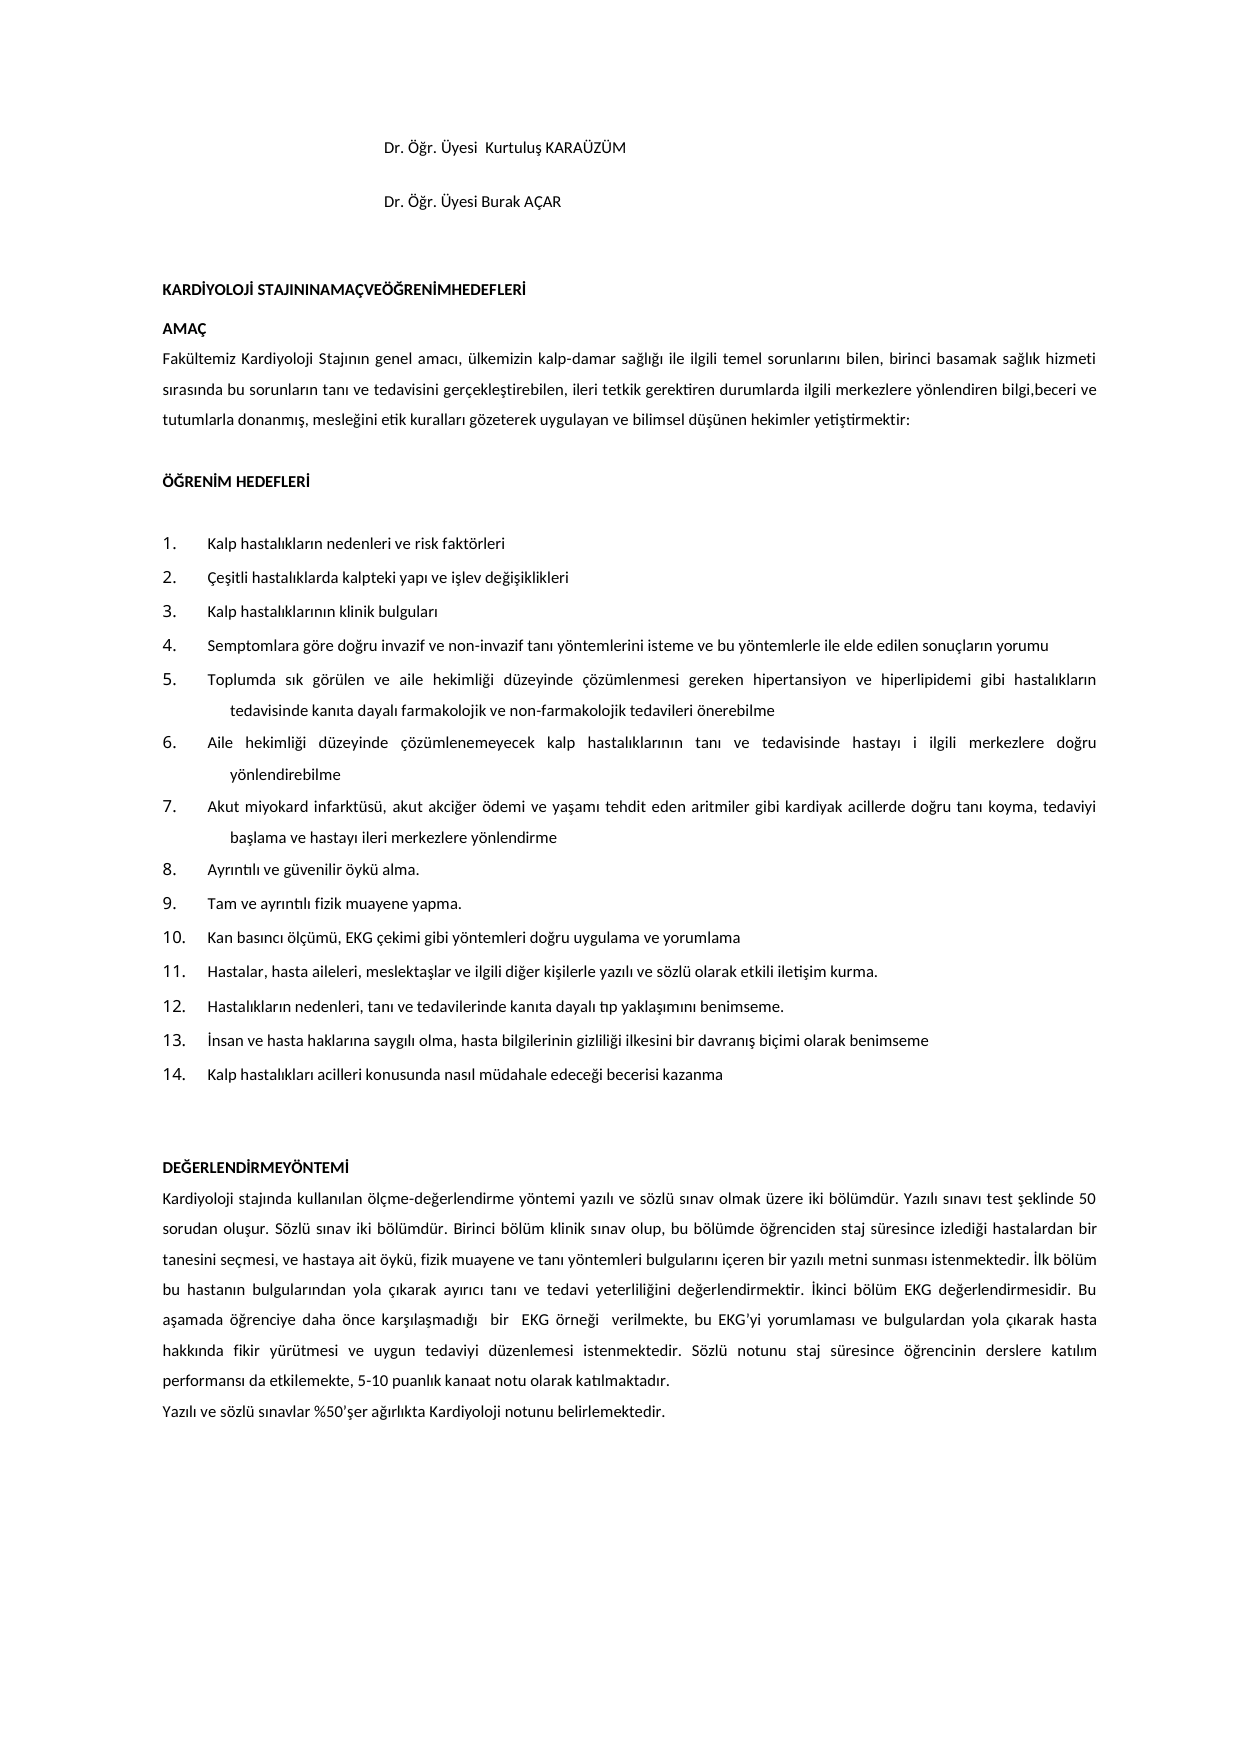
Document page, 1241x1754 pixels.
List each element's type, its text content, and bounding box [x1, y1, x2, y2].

list Semptomlara göre doğru invazif ve non-invazif tanı yöntemlerini isteme ve bu yöntemlerle ile elde edilen sonuçların yorumu [162, 634, 1097, 657]
list Kalp hastalıkların nedenleri ve risk faktörleri [162, 532, 1104, 554]
list Akut miyokard infarktüsü, akut akciğer ödemi ve yaşamı tehdit eden aritmiler gibi kardiyak acillerde doğru tanı koyma, tedaviyi başlama ve hastayı ileri merkezlere yönlendirme [162, 794, 1097, 847]
list DEĞERLENDİRMEYÖNTEMİ [162, 1158, 1104, 1178]
list Ayrıntılı ve güvenilir öykü alma. [162, 858, 1104, 880]
text Dr. Öğr. Üyesi Kurtuluş KARAÜZÜM [207, 133, 1104, 158]
list Aile hekimliği düzeyinde çözümlenemeyecek kalp hastalıklarının tanı ve tedavisinde hastayı i ilgili merkezlere doğru yönlendirebilme [162, 731, 1097, 784]
list Hastalıkların nedenleri, tanı ve tedavilerinde kanıta dayalı tıp yaklaşımını benimseme. [162, 994, 1104, 1017]
list Fakültemiz Kardiyoloji Stajının genel amacı, ülkemizin kalp-damar sağlığı ile ilgili temel sorunlarını bilen, birinci basamak sağlık hizmeti sırasında bu sorunların tanı ve tedavisini gerçekleştirebilen, ileri tetkik gerektiren durumlarda ilgili merkezlere yönlendiren bilgi,beceri ve tutumlarla donanmış, mesleğini etik kuralları gözeterek uygulayan ve bilimsel düşünen hekimler yetiştirmektir: [162, 348, 1097, 430]
list Toplumda sık görülen ve aile hekimliği düzeyinde çözümlenmesi gereken hipertansiyon ve hiperlipidemi gibi hastalıkların tedavisinde kanıta dayalı farmakolojik ve non-farmakolojik tedavileri önerebilme [162, 668, 1097, 721]
list Kalp hastalıkları acilleri konusunda nasıl müdahale edeceği becerisi kazanma [162, 1063, 1104, 1085]
list AMAÇ [162, 318, 1104, 338]
list Kardiyoloji stajında kullanılan ölçme-değerlendirme yöntemi yazılı ve sözlü sınav olmak üzere iki bölümdür. Yazılı sınavı test şeklinde 50 sorudan oluşur. Sözlü sınav iki bölümdür. Birinci bölüm klinik sınav olup, bu bölümde öğrenciden staj süresince izlediği hastalardan bir tanesini seçmesi, ve hastaya ait öykü, fizik muayene ve tanı yöntemleri bulgularını içeren bir yazılı metni sunması istenmektedir. İlk bölüm bu hastanın bulgularından yola çıkarak ayırıcı tanı ve tedavi yeterliliğini değerlendirmektir. İkinci bölüm EKG değerlendirmesidir. Bu aşamada öğrenciye daha önce karşılaşmadığı bir EKG örneği verilmekte, bu EKG’yi yorumlaması ve bulgulardan yola çıkarak hasta hakkında fikir yürütmesi ve uygun tedaviyi düzenlemesi istenmektedir. Sözlü notunu staj süresince öğrencinin derslere katılım performansı da etkilemekte, 5-10 puanlık kanaat notu olarak katılmaktadır. [162, 1188, 1097, 1391]
list Tam ve ayrıntılı fizik muayene yapma. [162, 892, 1104, 914]
list KARDİYOLOJİ STAJININAMAÇVEÖĞRENİMHEDEFLERİ [162, 280, 1104, 300]
list Kan basıncı ölçümü, EKG çekimi gibi yöntemleri doğru uygulama ve yorumlama [162, 926, 1104, 948]
text Dr. Öğr. Üyesi Burak AÇAR [207, 187, 1104, 212]
list İnsan ve hasta haklarına saygılı olma, hasta bilgilerinin gizliliği ilkesini bir davranış biçimi olarak benimseme [162, 1028, 1104, 1051]
list Çeşitli hastalıklarda kalpteki yapı ve işlev değişiklikleri [162, 566, 1096, 588]
list Yazılı ve sözlü sınavlar %50’şer ağırlıkta Kardiyoloji notunu belirlemektedir. [162, 1401, 1097, 1421]
list Kalp hastalıklarının klinik bulguları [162, 600, 1096, 622]
list ÖĞRENİM HEDEFLERİ [162, 471, 1104, 491]
list Hastalar, hasta aileleri, meslektaşlar ve ilgili diğer kişilerle yazılı ve sözlü olarak etkili iletişim kurma. [162, 960, 1104, 983]
